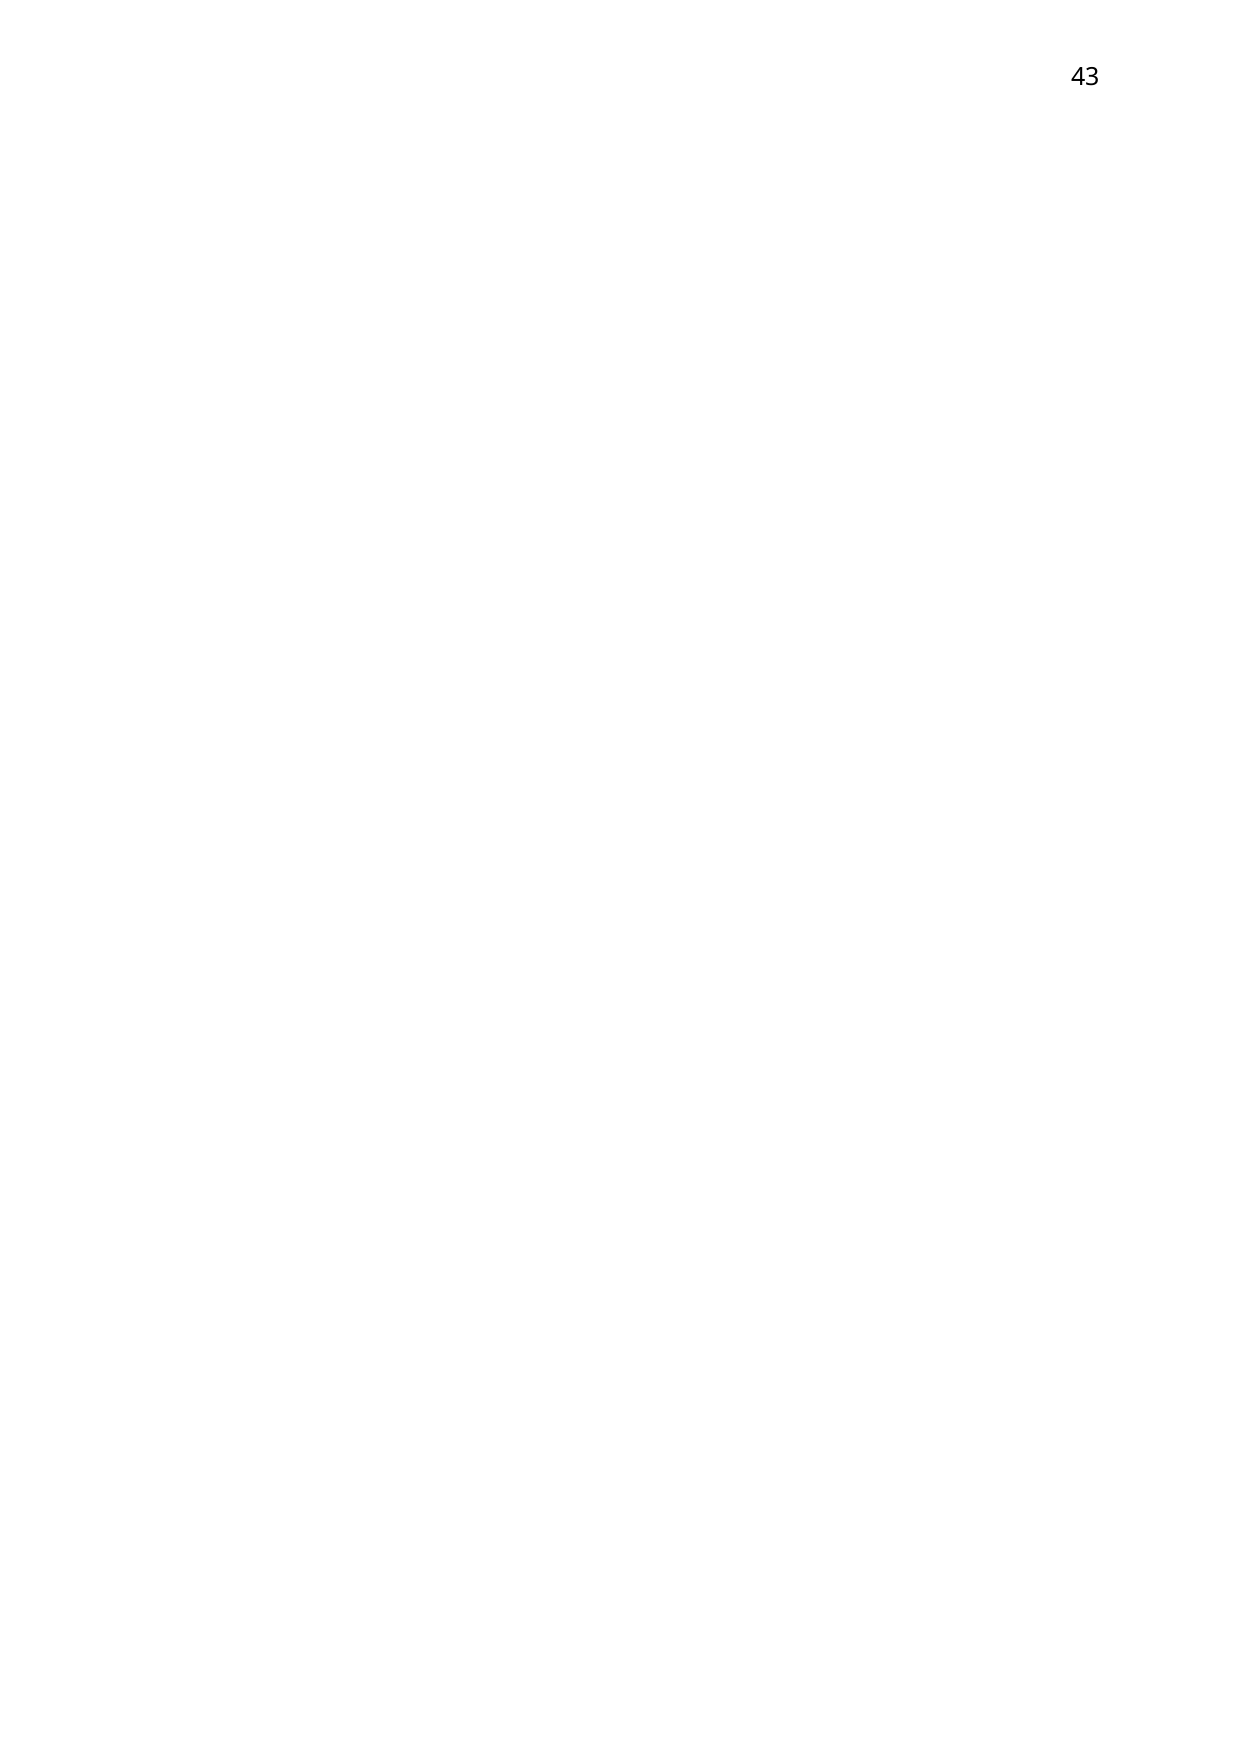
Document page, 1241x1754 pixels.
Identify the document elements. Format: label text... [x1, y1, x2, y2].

text 43 [1071, 59, 1108, 93]
